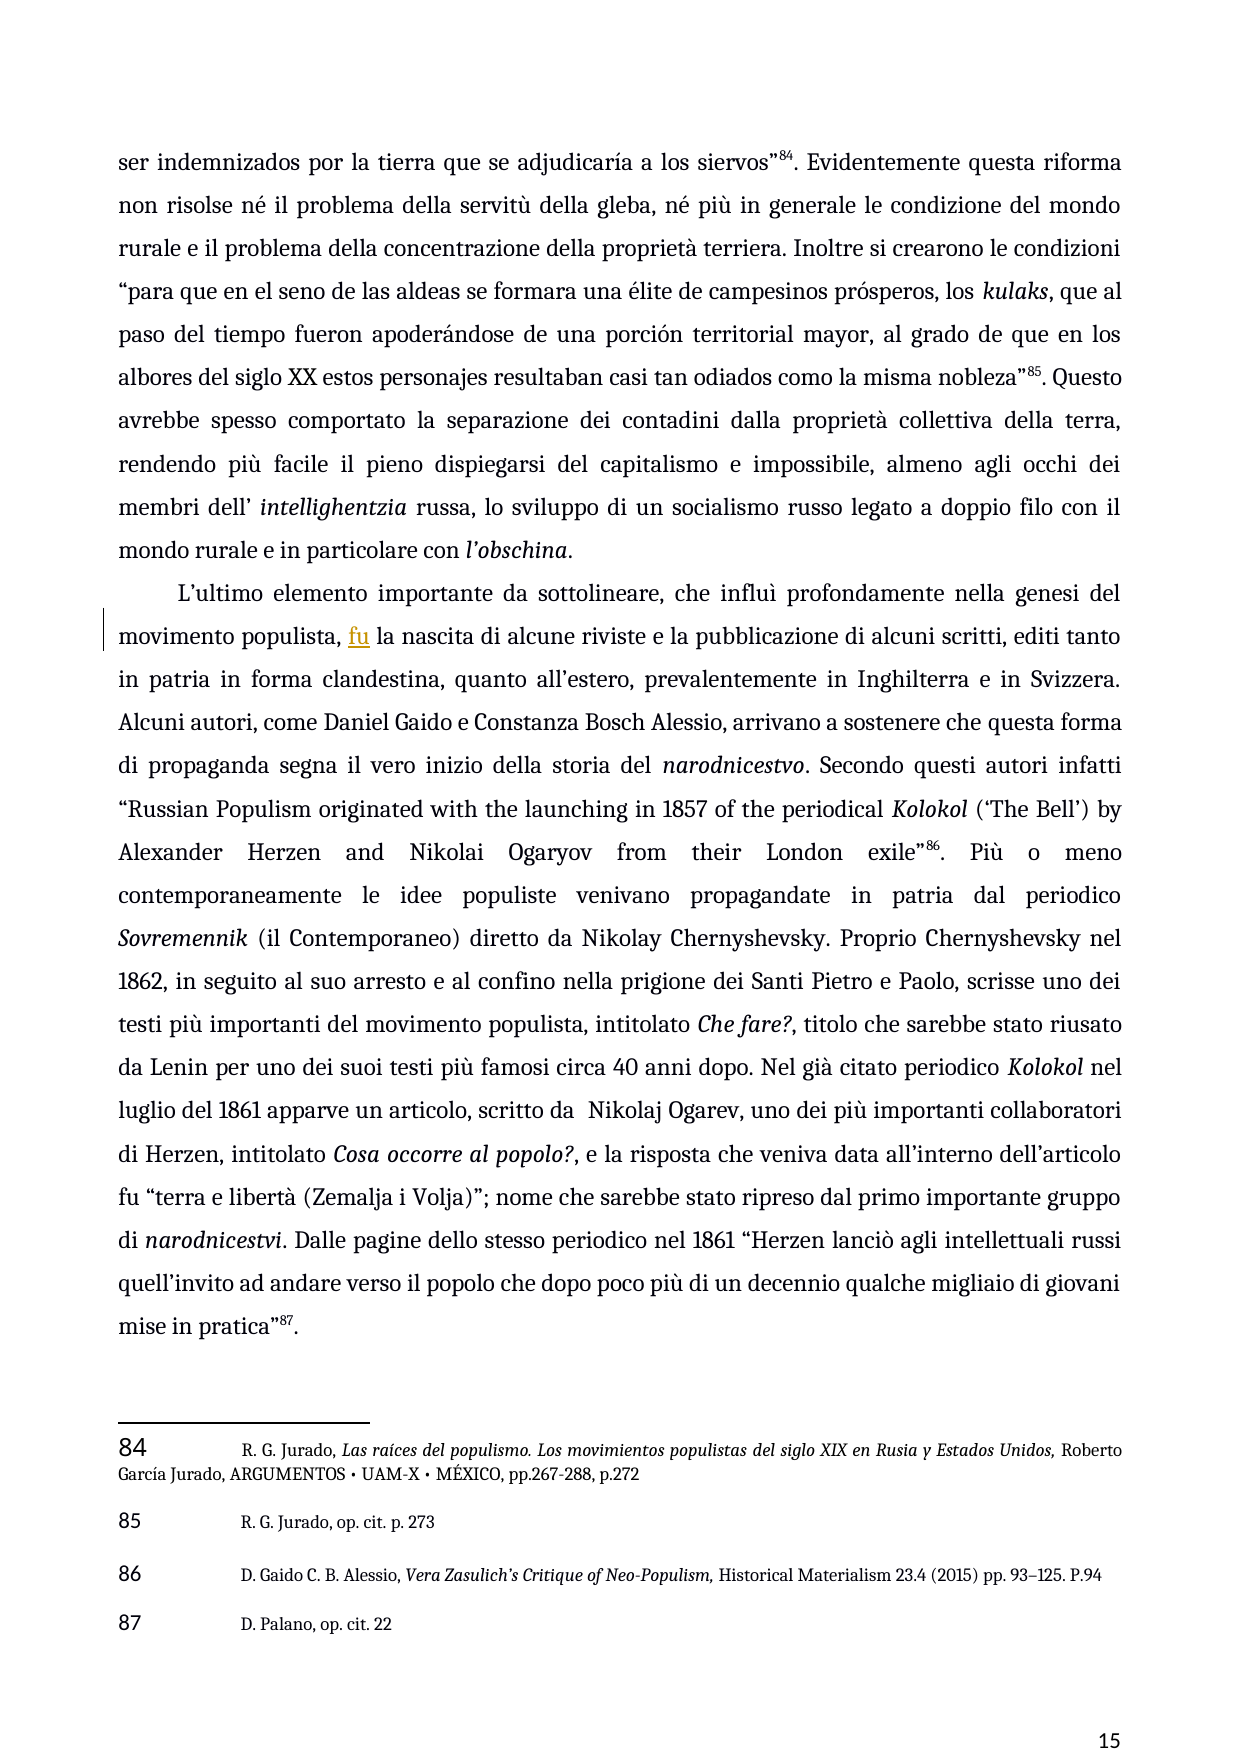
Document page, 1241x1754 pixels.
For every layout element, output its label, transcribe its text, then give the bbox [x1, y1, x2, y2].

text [118, 148, 1122, 564]
text L’ultimo elemento importante da sottolineare, che influì profondamente nella genesi del movimento populista, la nascita di alcune riviste e la pubblicazione di alcuni scritti, editi tanto in patria in forma clandestina, quanto all’estero, prevalentemente in Inghilterra e in Svizzera. Alcuni autori, come Daniel Gaido e Constanza Bosch Alessio, arrivano a sostenere che questa forma di propaganda segna il vero inizio della storia del narodnicestvo. Secondo questi autori infatti “Russian Populism originated with the launching in 1857 of the periodical Kolokol (‘The Bell’) by Alexander Herzen and Nikolai Ogaryov from their London exile”. Più o meno contemporaneamente le idee populiste venivano propagandate in patria dal periodico Sovremennik (il Contemporaneo) diretto da Nikolay Chernyshevsky. Proprio Chernyshevsky nel 1862, in seguito al suo arresto e al confino nella prigione dei Santi Pietro e Paolo, scrisse uno dei testi più importanti del movimento populista, intitolato Che fare?, titolo che sarebbe stato riusato da Lenin per uno dei suoi testi più famosi circa 40 anni dopo. Nel già citato periodico Kolokol nel luglio del 1861 apparve un articolo, scritto da Nikolaj Ogarev, uno dei più importanti collaboratori di Herzen, intitolato Cosa occorre al popolo?, e la risposta che veniva data all’interno dell’articolo fu “terra e libertà (Zemalja i Volja)”; nome che sarebbe stato ripreso dal primo importante gruppo di narodnicestvi. Dalle pagine dello stesso periodico nel 1861 “Herzen lanciò agli intellettuali russi quell’invito ad andare verso il popolo che dopo poco più di un decennio qualche migliaio di giovani mise in pratica”. [118, 579, 1122, 1341]
